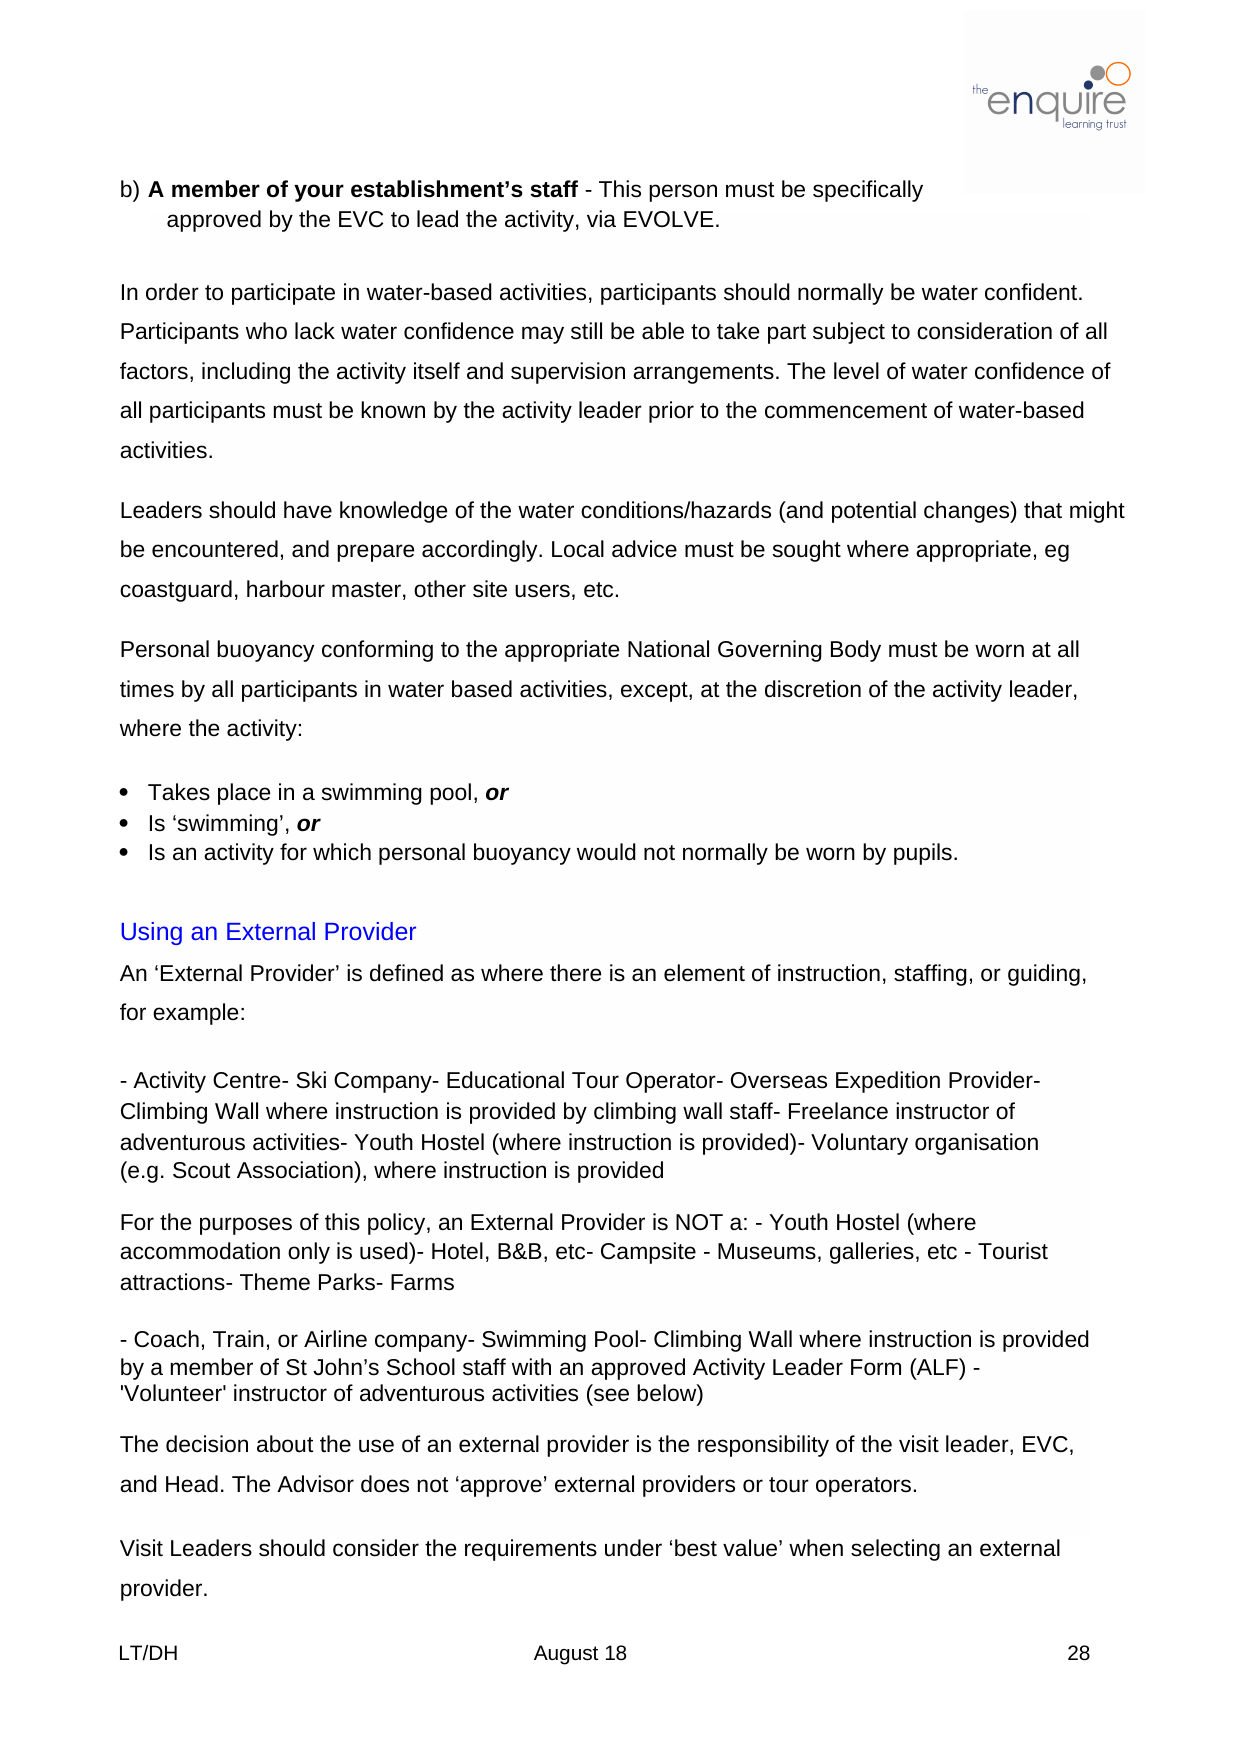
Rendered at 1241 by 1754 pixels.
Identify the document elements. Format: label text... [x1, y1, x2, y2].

picture [964, 11, 1146, 194]
text Personal buoyancy conforming to the appropriate National Governing Body must be worn at all times by all participants in water based activities, except, at the discretion of the activity leader, where the activity: [119, 636, 1139, 742]
text - Activity Centre - Ski Company - Educational Tour Operator - Overseas Expedition Provider - Climbing Wall where instruction is provided by climbing wall staff - Freelance instructor of adventurous activities - Youth Hostel (where instruction is provided) - Voluntary organisation (e.g. Scout Association), where instruction is provided [119, 1063, 1090, 1184]
list Takes place in a swimming pool, or [119, 776, 1139, 807]
text For the purposes of this policy, an External Provider is NOT a: - Youth Hostel (where accommodation only is used) - Hotel, B&B, etc - Campsite - Museums, galleries, etc - Tourist attractions - Theme Parks - Farms [119, 1209, 1090, 1297]
list Is ‘swimming’, or [119, 807, 1139, 838]
list Is an activity for which personal buoyancy would not normally be worn by pupils. [119, 838, 1139, 866]
list A member of your establishment’s staff - This person must be specifically approved by the EVC to lead the activity, via EVOLVE. [119, 176, 1139, 234]
text In order to participate in water-based activities, participants should normally be water confident. Participants who lack water confidence may still be able to take part subject to consideration of all factors, including the activity itself and supervision arrangements. The level of water confidence of all participants must be known by the activity leader prior to the commencement of water-based activities. [119, 279, 1139, 463]
text An ‘External Provider’ is defined as where there is an element of instruction, staffing, or guiding, for example: [119, 959, 1090, 1025]
text Visit Leaders should consider the requirements under ‘best value’ when selecting an external provider. [119, 1535, 1090, 1601]
text Leaders should have knowledge of the water conditions/hazards (and potential changes) that might be encountered, and prepare accordingly. Local advice must be sought where appropriate, eg coastguard, harbour master, other site users, etc. [119, 497, 1139, 602]
text - Coach, Train, or Airline company - Swimming Pool - Climbing Wall where instruction is provided by a member of St John’s School staff with an approved Activity Leader Form (ALF) - 'Volunteer' instructor of adventurous activities (see below) [119, 1322, 1090, 1406]
subtitle Using an External Provider [119, 916, 1090, 945]
text The decision about the use of an external provider is the responsibility of the visit leader, EVC, and Head. The Advisor does not ‘approve’ external providers or tour operators. [119, 1431, 1090, 1497]
